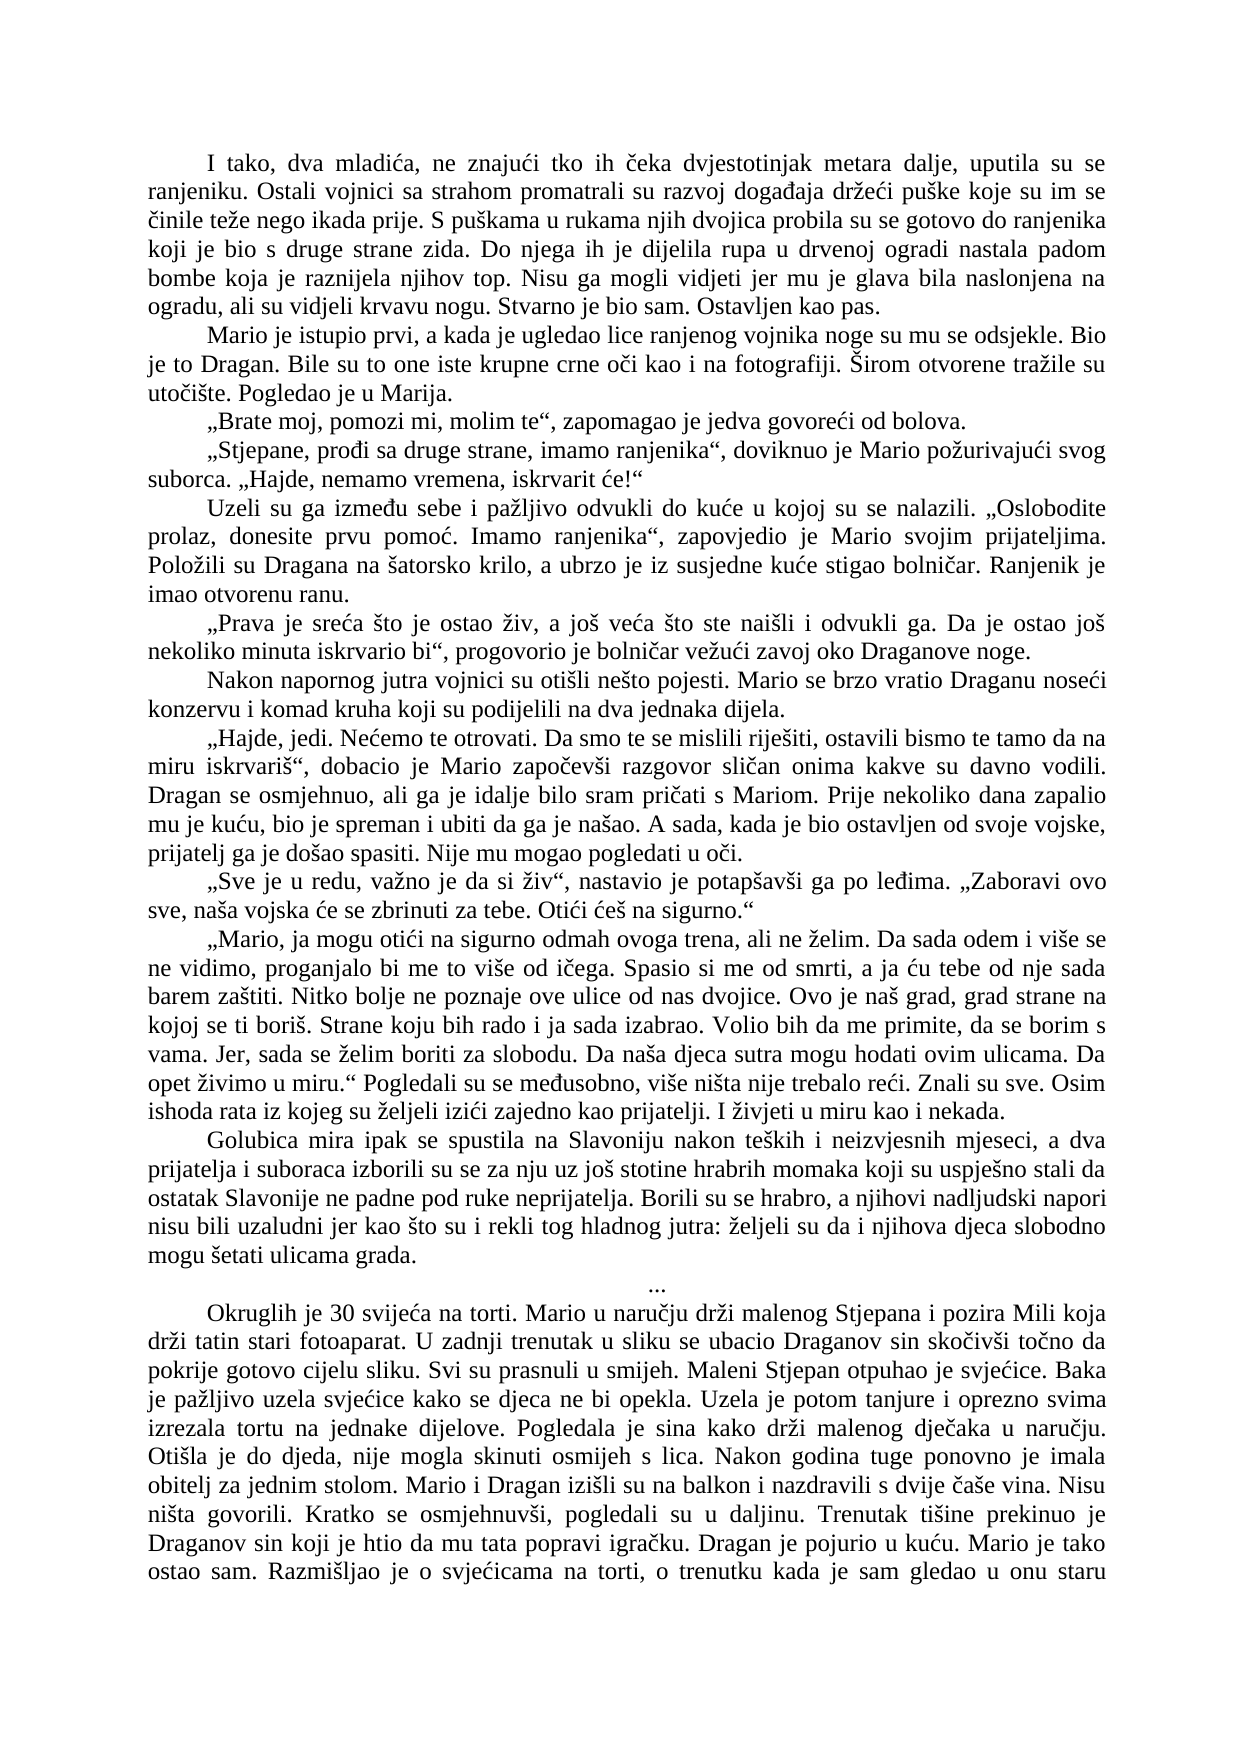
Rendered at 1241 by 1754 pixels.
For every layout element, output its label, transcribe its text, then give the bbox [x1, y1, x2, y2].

text Mario je istupio prvi, a kada je ugledao lice ranjenog vojnika noge su mu se odsjekle. Bio je to Dragan. Bile su to one iste krupne crne oči kao i na fotografiji. Širom otvorene tražile su utočište. Pogledao je u Marija. [148, 320, 1107, 406]
text „Stjepane, prođi sa druge strane, imamo ranjenika“, doviknuo je Mario požurivajući svog suborca. „Hajde, nemamo vremena, iskrvarit će!“ [148, 435, 1107, 493]
text „Mario, ja mogu otići na sigurno odmah ovoga trena, ali ne želim. Da sada odem i više se ne vidimo, proganjalo bi me to više od ičega. Spasio si me od smrti, a ja ću tebe od nje sada barem zaštiti. Nitko bolje ne poznaje ove ulice od nas dvojice. Ovo je naš grad, grad strane na kojoj se ti boriš. Strane koju bih rado i ja sada izabrao. Volio bih da me primite, da se borim s vama. Jer, sada se želim boriti za slobodu. Da naša djeca sutra mogu hodati ovim ulicama. Da opet živimo u miru.“ Pogledali su se međusobno, više ništa nije trebalo reći. Znali su sve. Osim ishoda rata iz kojeg su željeli izići zajedno kao prijatelji. I živjeti u miru kao i nekada. [148, 924, 1107, 1125]
text Golubica mira ipak se spustila na Slavoniju nakon teških i neizvjesnih mjeseci, a dva prijatelja i suboraca izborili su se za nju uz još stotine hrabrih momaka koji su uspješno stali da ostatak Slavonije ne padne pod ruke neprijatelja. Borili su se hrabro, a njihovi nadljudski napori nisu bili uzaludni jer kao što su i rekli tog hladnog jutra: željeli su da i njihova djeca slobodno mogu šetati ulicama grada. [148, 1125, 1107, 1269]
text „Brate moj, pomozi mi, molim te“, zapomagao je jedva govoreći od bolova. [148, 406, 1107, 435]
text Nakon napornog jutra vojnici su otišli nešto pojesti. Mario se brzo vratio Draganu noseći konzervu i komad kruha koji su podijelili na dva jednaka dijela. [148, 665, 1107, 723]
text „Prava je sreća što je ostao živ, a još veća što ste naišli i odvukli ga. Da je ostao još nekoliko minuta iskrvario bi“, progovorio je bolničar vežući zavoj oko Draganove noge. [148, 608, 1107, 665]
text Uzeli su ga između sebe i pažljivo odvukli do kuće u kojoj su se nalazili. „Oslobodite prolaz, donesite prvu pomoć. Imamo ranjenika“, zapovjedio je Mario svojim prijateljima. Položili su Dragana na šatorsko krilo, a ubrzo je iz susjedne kuće stigao bolničar. Ranjenik je imao otvorenu ranu. [148, 493, 1107, 608]
text „Hajde, jedi. Nećemo te otrovati. Da smo te se mislili riješiti, ostavili bismo te tamo da na miru iskrvariš“, dobacio je Mario započevši razgovor sličan onima kakve su davno vodili. Dragan se osmjehnuo, ali ga je idalje bilo sram pričati s Mariom. Prije nekoliko dana zapalio mu je kuću, bio je spreman i ubiti da ga je našao. A sada, kada je bio ostavljen od svoje vojske, prijatelj ga je došao spasiti. Nije mu mogao pogledati u oči. [148, 723, 1107, 866]
text I tako, dva mladića, ne znajući tko ih čeka dvjestotinjak metara dalje, uputila su se ranjeniku. Ostali vojnici sa strahom promatrali su razvoj događaja držeći puške koje su im se činile teže nego ikada prije. S puškama u rukama njih dvojica probila su se gotovo do ranjenika koji je bio s druge strane zida. Do njega ih je dijelila rupa u drvenoj ogradi nastala padom bombe koja je raznijela njihov top. Nisu ga mogli vidjeti jer mu je glava bila naslonjena na ogradu, ali su vidjeli krvavu nogu. Stvarno je bio sam. Ostavljen kao pas. [148, 148, 1107, 320]
text ... [148, 1269, 1107, 1298]
text „Sve je u redu, važno je da si živ“, nastavio je potapšavši ga po leđima. „Zaboravi ovo sve, naša vojska će se zbrinuti za tebe. Otići ćeš na sigurno.“ [148, 866, 1107, 924]
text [148, 1298, 1107, 1585]
